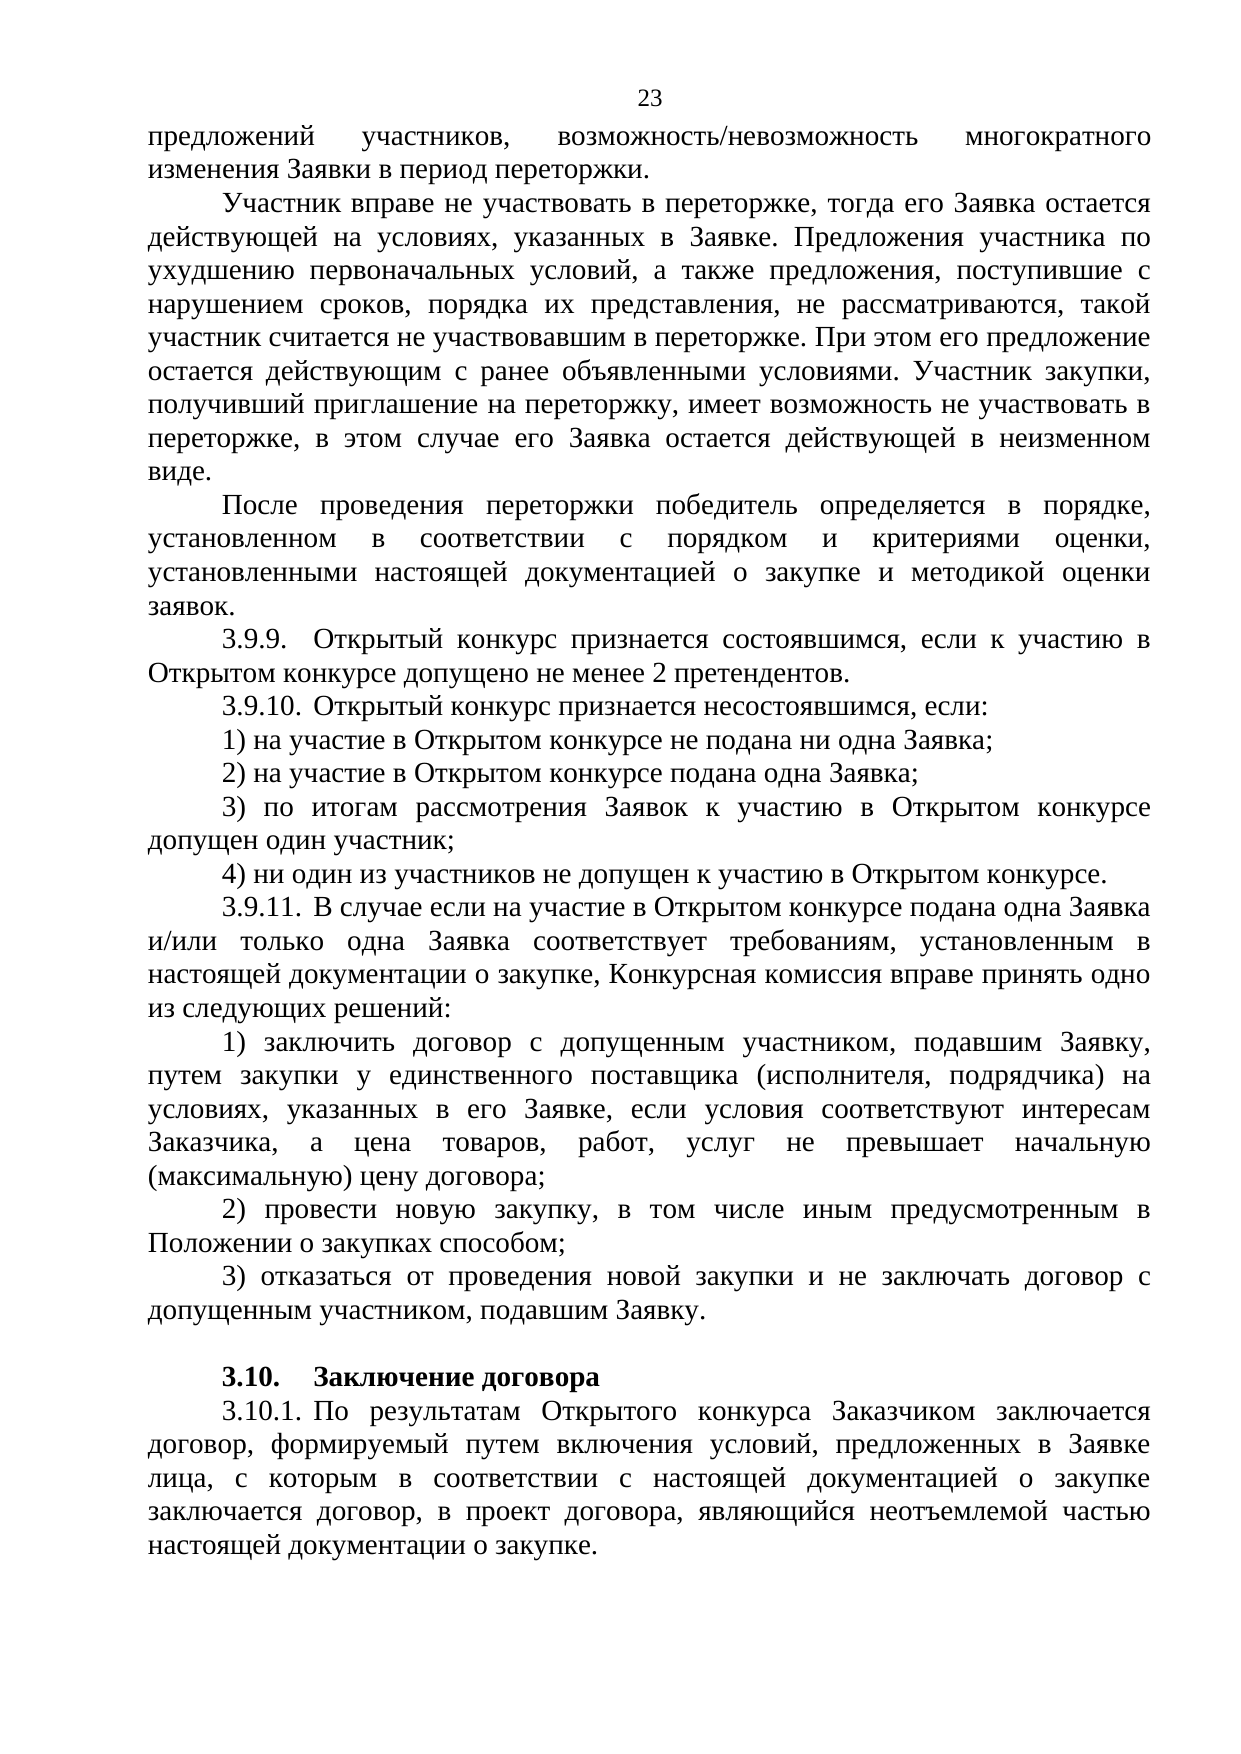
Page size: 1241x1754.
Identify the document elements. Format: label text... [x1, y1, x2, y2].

text После проведения переторжки победитель определяется в порядке, установленном в соответствии с порядком и критериями оценки, установленными настоящей документацией о закупке и методикой оценки заявок. [148, 487, 1152, 621]
list Заключение договора [148, 1359, 1152, 1393]
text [148, 118, 1152, 185]
list Открытый конкурс признается состоявшимся, если к участию в Открытом конкурсе допущено не менее 2 претендентов. [148, 621, 1152, 688]
text Участник вправе не участвовать в переторжке, тогда его Заявка остается действующей на условиях, указанных в Заявке. Предложения участника по ухудшению первоначальных условий, а также предложения, поступившие с нарушением сроков, порядка их представления, не рассматриваются, такой участник считается не участвовавшим в переторжке. При этом его предложение остается действующим с ранее объявленными условиями. Участник закупки, получивший приглашение на переторжку, имеет возможность не участвовать в переторжке, в этом случае его Заявка остается действующей в неизменном виде. [148, 185, 1152, 487]
text 2) провести новую закупку, в том числе иным предусмотренным в Положении о закупках способом; [148, 1191, 1152, 1258]
text 3) отказаться от проведения новой закупки и не заключать договор с допущенным участником, подавшим Заявку. [148, 1258, 1152, 1326]
text 4) ни один из участников не допущен к участию в Открытом конкурсе. [148, 856, 1152, 889]
list По результатам Открытого конкурса Заказчиком заключается договор, формируемый путем включения условий, предложенных в Заявке лица, с которым в соответствии с настоящей документацией о закупке заключается договор, в проект договора, являющийся неотъемлемой частью настоящей документации о закупке. [148, 1393, 1152, 1560]
text 1) заключить договор с допущенным участником, подавшим Заявку, путем закупки у единственного поставщика (исполнителя, подрядчика) на условиях, указанных в его Заявке, если условия соответствуют интересам Заказчика, а цена товаров, работ, услуг не превышает начальную (максимальную) цену договора; [148, 1024, 1152, 1191]
text 2) на участие в Открытом конкурсе подана одна Заявка; [148, 755, 1152, 789]
text 1) на участие в Открытом конкурсе не подана ни одна Заявка; [148, 722, 1152, 755]
text 3) по итогам рассмотрения Заявок к участию в Открытом конкурсе допущен один участник; [148, 789, 1152, 856]
list Открытый конкурс признается несостоявшимся, если: [148, 688, 1152, 722]
list В случае если на участие в Открытом конкурсе подана одна Заявка и/или только одна Заявка соответствует требованиям, установленным в настоящей документации о закупке, Конкурсная комиссия вправе принять одно из следующих решений: [148, 889, 1152, 1024]
